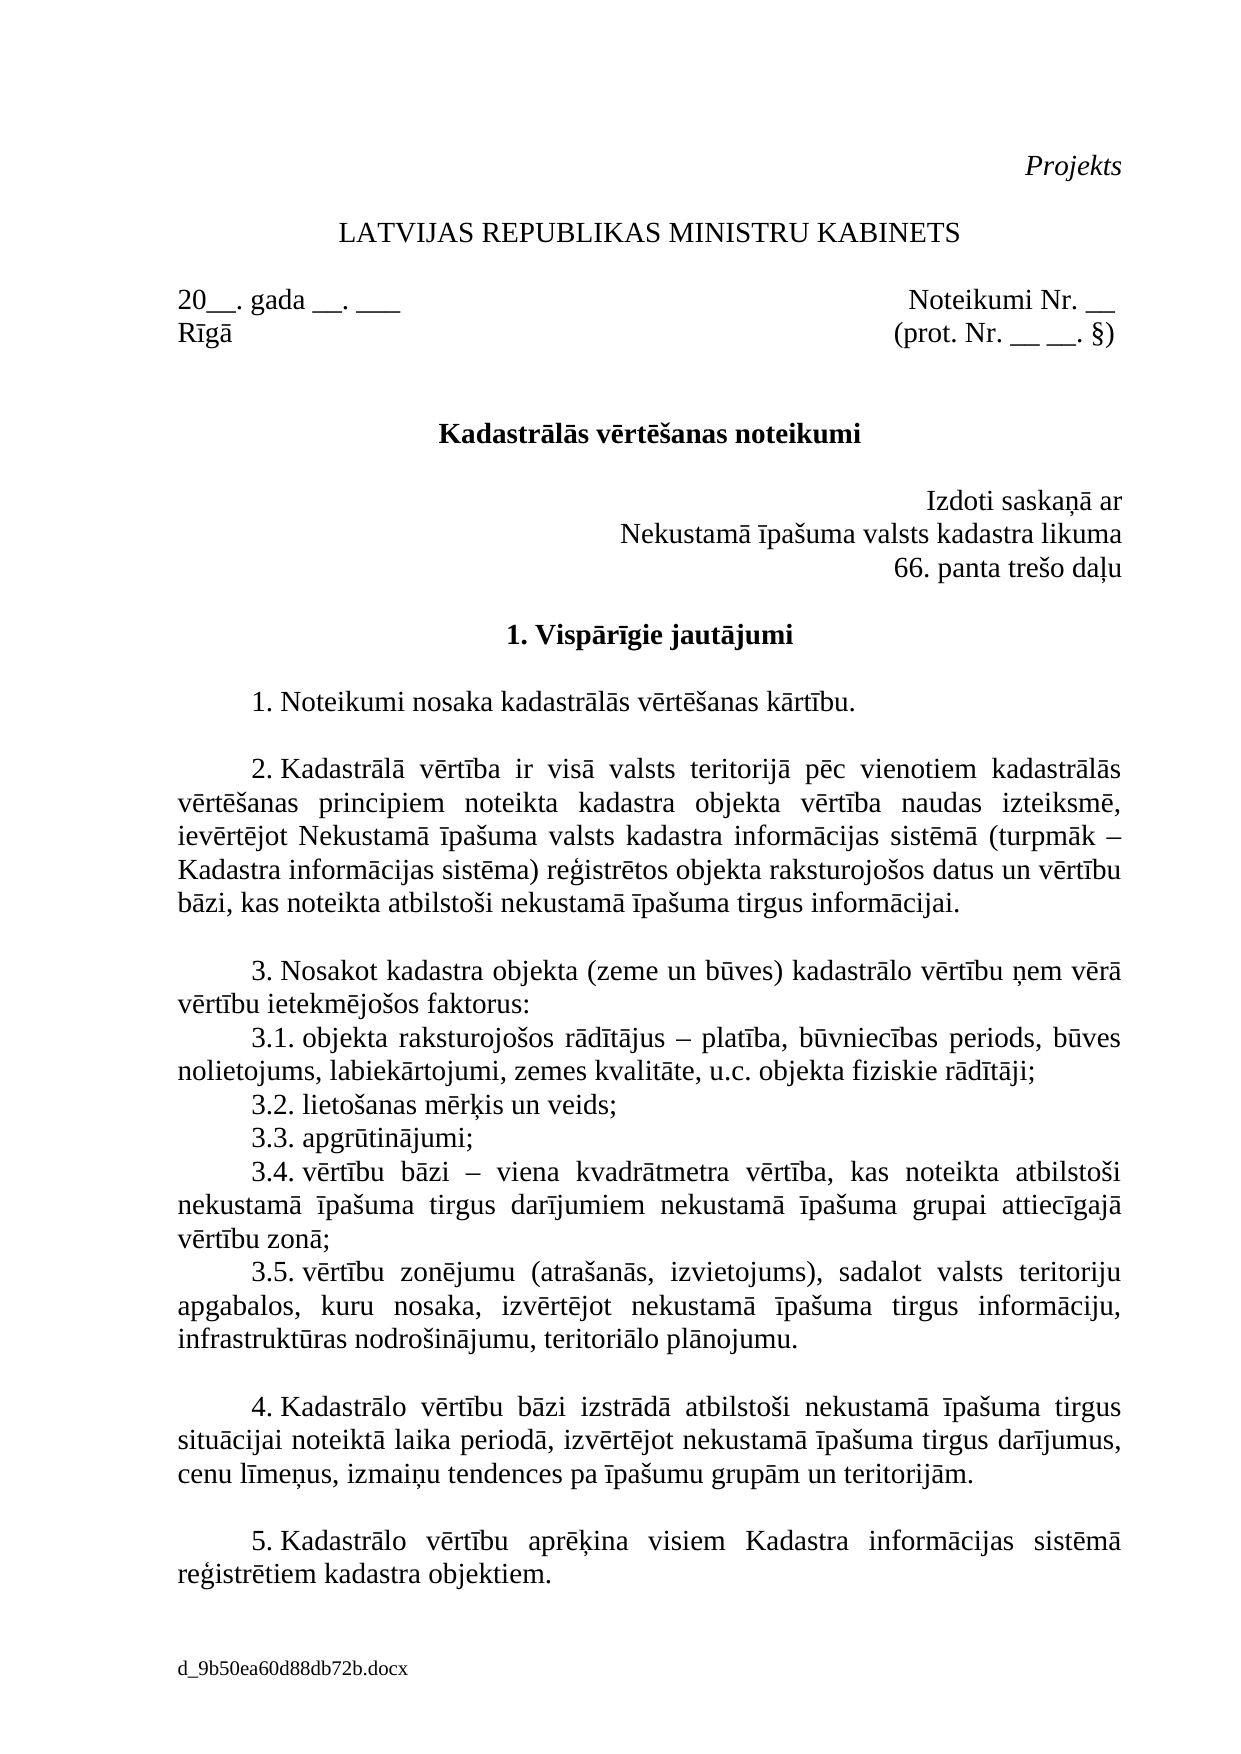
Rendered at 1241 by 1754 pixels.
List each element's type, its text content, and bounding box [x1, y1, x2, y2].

text 66. panta trešo daļu [177, 550, 1122, 584]
text 3.3. apgrūtinājumi; [177, 1120, 1122, 1154]
text Nekustamā īpašuma valsts kadastra likuma [177, 517, 1122, 550]
text 3.5. vērtību zonējumu (atrašanās, izvietojums), sadalot valsts teritoriju apgabalos, kuru nosaka, izvērtējot nekustamā īpašuma tirgus informāciju, infrastruktūras nodrošinājumu, teritoriālo plānojumu. [177, 1254, 1122, 1355]
text 20__. gada __. ___ Noteikumi Nr. __ [177, 282, 1122, 315]
text 3.2. lietošanas mērķis un veids; [177, 1087, 1122, 1120]
text 4. Kadastrālo vērtību bāzi izstrādā atbilstoši nekustamā īpašuma tirgus situācijai noteiktā laika periodā, izvērtējot nekustamā īpašuma tirgus darījumus, cenu līmeņus, izmaiņu tendences pa īpašumu grupām un teritorijām. [177, 1389, 1122, 1489]
text 3. Nosakot kadastra objekta (zeme un būves) kadastrālo vērtību ņem vērā vērtību ietekmējošos faktorus: [177, 953, 1122, 1020]
text 3.4. vērtību bāzi – viena kvadrātmetra vērtība, kas noteikta atbilstoši nekustamā īpašuma tirgus darījumiem nekustamā īpašuma grupai attiecīgajā vērtību zonā; [177, 1154, 1122, 1254]
text 1. Noteikumi nosaka kadastrālās vērtēšanas kārtību. [177, 684, 1122, 718]
text 1. Vispārīgie jautājumi [177, 617, 1122, 651]
text Izdoti saskaņā ar [177, 483, 1122, 517]
text 3.1. objekta raksturojošos rādītājus – platība, būvniecības periods, būves nolietojums, labiekārtojumi, zemes kvalitāte, u.c. objekta fiziskie rādītāji; [177, 1020, 1122, 1087]
text 2. Kadastrālā vērtība ir visā valsts teritorijā pēc vienotiem kadastrālās vērtēšanas principiem noteikta kadastra objekta vērtība naudas izteiksmē, ievērtējot Nekustamā īpašuma valsts kadastra informācijas sistēmā (turpmāk – Kadastra informācijas sistēma) reģistrētos objekta raksturojošos datus un vērtību bāzi, kas noteikta atbilstoši nekustamā īpašuma tirgus informācijai. [177, 751, 1122, 919]
text 5. Kadastrālo vērtību aprēķina visiem Kadastra informācijas sistēmā reģistrētiem kadastra objektiem. [177, 1523, 1122, 1590]
text Kadastrālās vērtēšanas noteikumi [177, 416, 1122, 449]
text Rīgā (prot. Nr. __ __. §) [177, 315, 1122, 349]
text Projekts [177, 148, 1122, 181]
text LATVIJAS REPUBLIKAS MINISTRU KABINETS [177, 215, 1122, 248]
